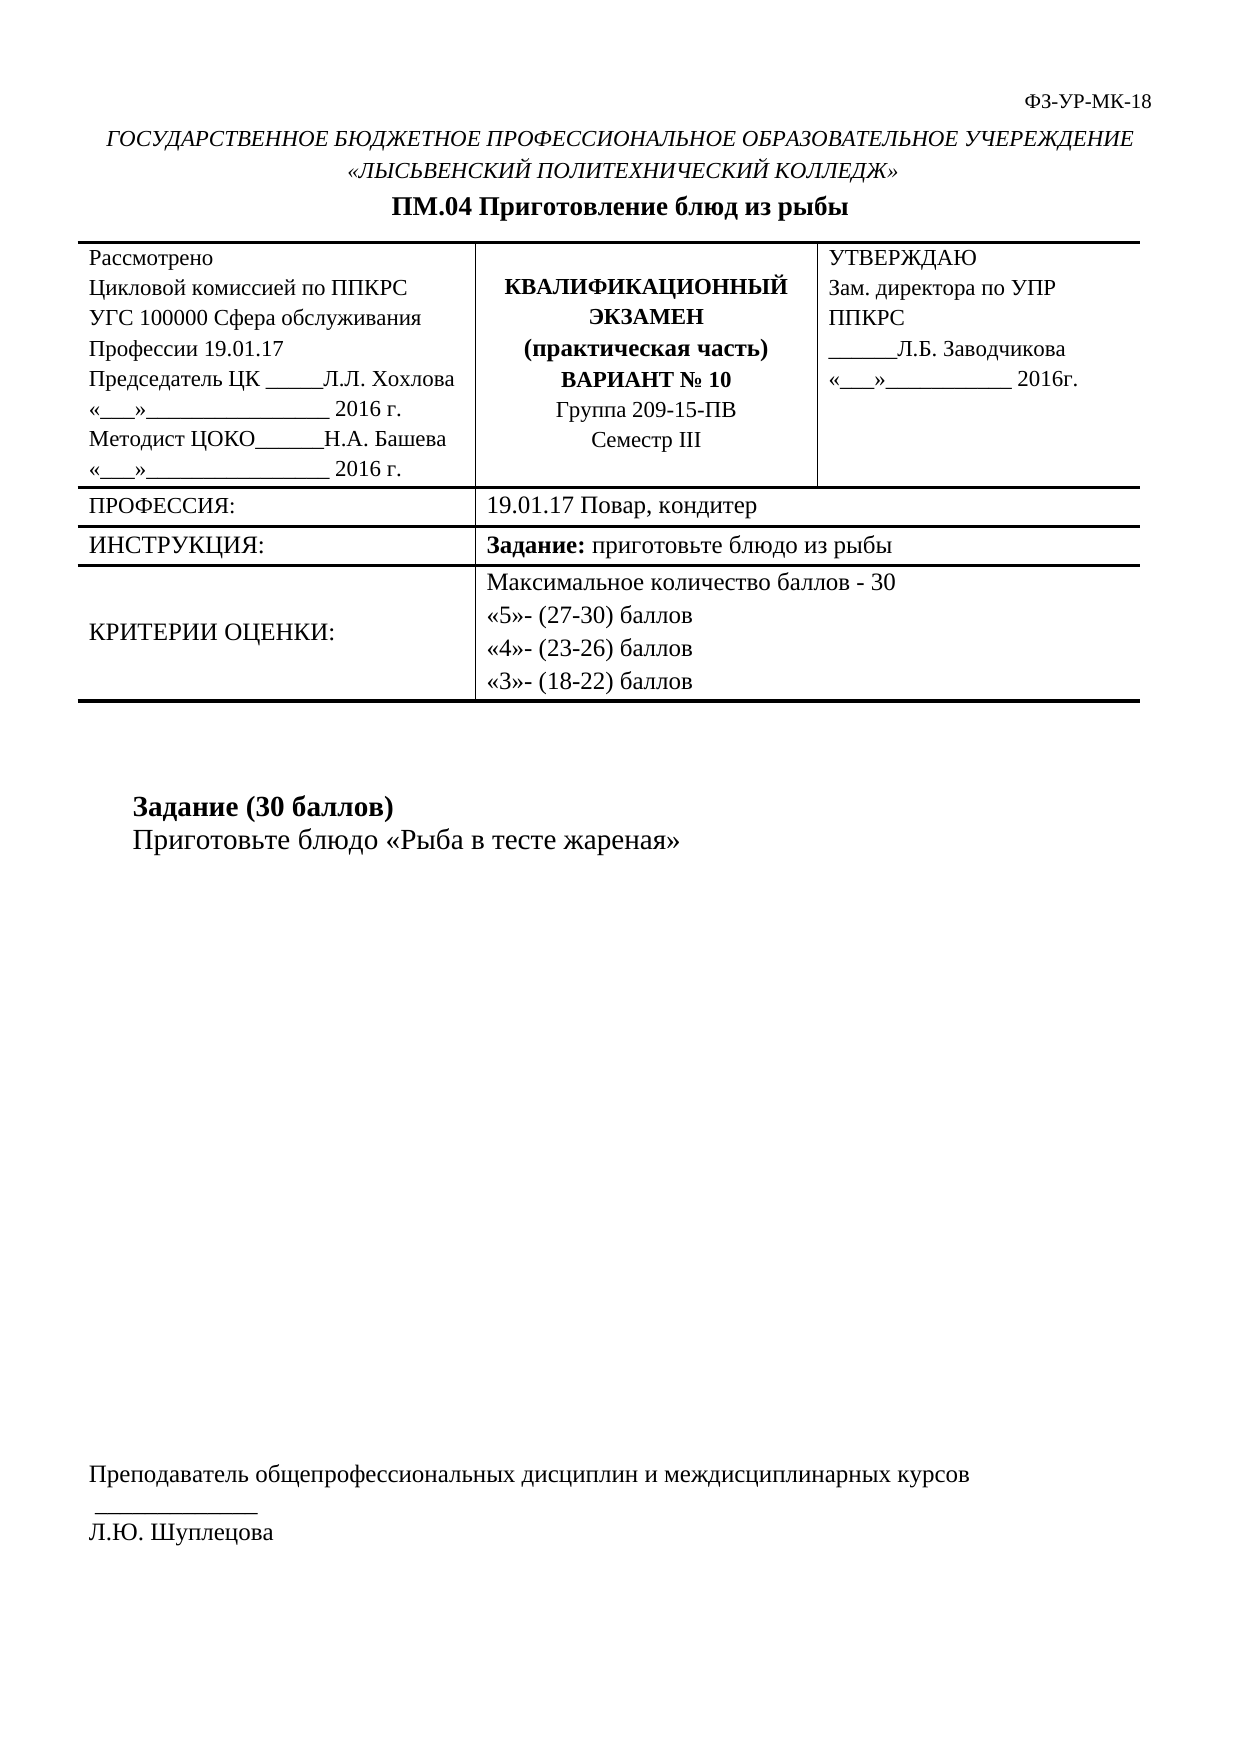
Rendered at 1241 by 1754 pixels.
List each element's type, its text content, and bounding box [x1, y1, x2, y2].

text _____________ Л.Ю. Шуплецова [89, 1488, 1152, 1546]
text «ЛЫСЬВЕНСКИЙ ПОЛИТЕХНИЧЕСКИЙ КОЛЛЕДЖ» [89, 158, 1152, 184]
table_cell 19.01.17 Повар, кондитер [476, 489, 1140, 525]
table_cell ПРОФЕССИЯ: [78, 489, 475, 525]
text ГОСУДАРСТВЕННОЕ БЮДЖЕТНОЕ ПРОФЕССИОНАЛЬНОЕ ОБРАЗОВАТЕЛЬНОЕ УЧЕРЕЖДЕНИЕ [89, 125, 1152, 151]
table_cell Задание: приготовьте блюдо из рыбы [476, 528, 1140, 564]
table_cell Максимальное количество баллов - 30 «5»- (27-30) баллов «4»- (23-26) баллов «3»- (18-22) баллов [476, 567, 1140, 699]
text ФЗ-УР-МК-18 [89, 89, 1152, 113]
text Задание (30 баллов) [89, 789, 1152, 822]
text ПМ.04 Приготовление блюд из рыбы [89, 191, 1152, 222]
table_cell КРИТЕРИИ ОЦЕНКИ: [78, 567, 475, 699]
text Преподаватель общепрофессиональных дисциплин и междисциплинарных курсов [89, 1459, 1152, 1488]
table_header УТВЕРЖДАЮ Зам. директора по УПР ППКРС ______Л.Б. Заводчикова «___»___________ 2016г. [818, 244, 1140, 486]
table_header Рассмотрено Цикловой комиссией по ППКРС УГС 100000 Сфера обслуживания Профессии 19.01.17 Председатель ЦК _____Л.Л. Хохлова «___»________________ 2016 г. Методист ЦОКО______Н.А. Башева «___»________________ 2016 г. [78, 244, 475, 486]
text Приготовьте блюдо «Рыба в тесте жареная» [89, 822, 1152, 856]
table_header КВАЛИФИКАЦИОННЫЙ ЭКЗАМЕН (практическая часть) ВАРИАНТ № 10 Группа 209-15-ПВ Семестр III [476, 244, 817, 486]
table_cell ИНСТРУКЦИЯ: [78, 528, 475, 564]
